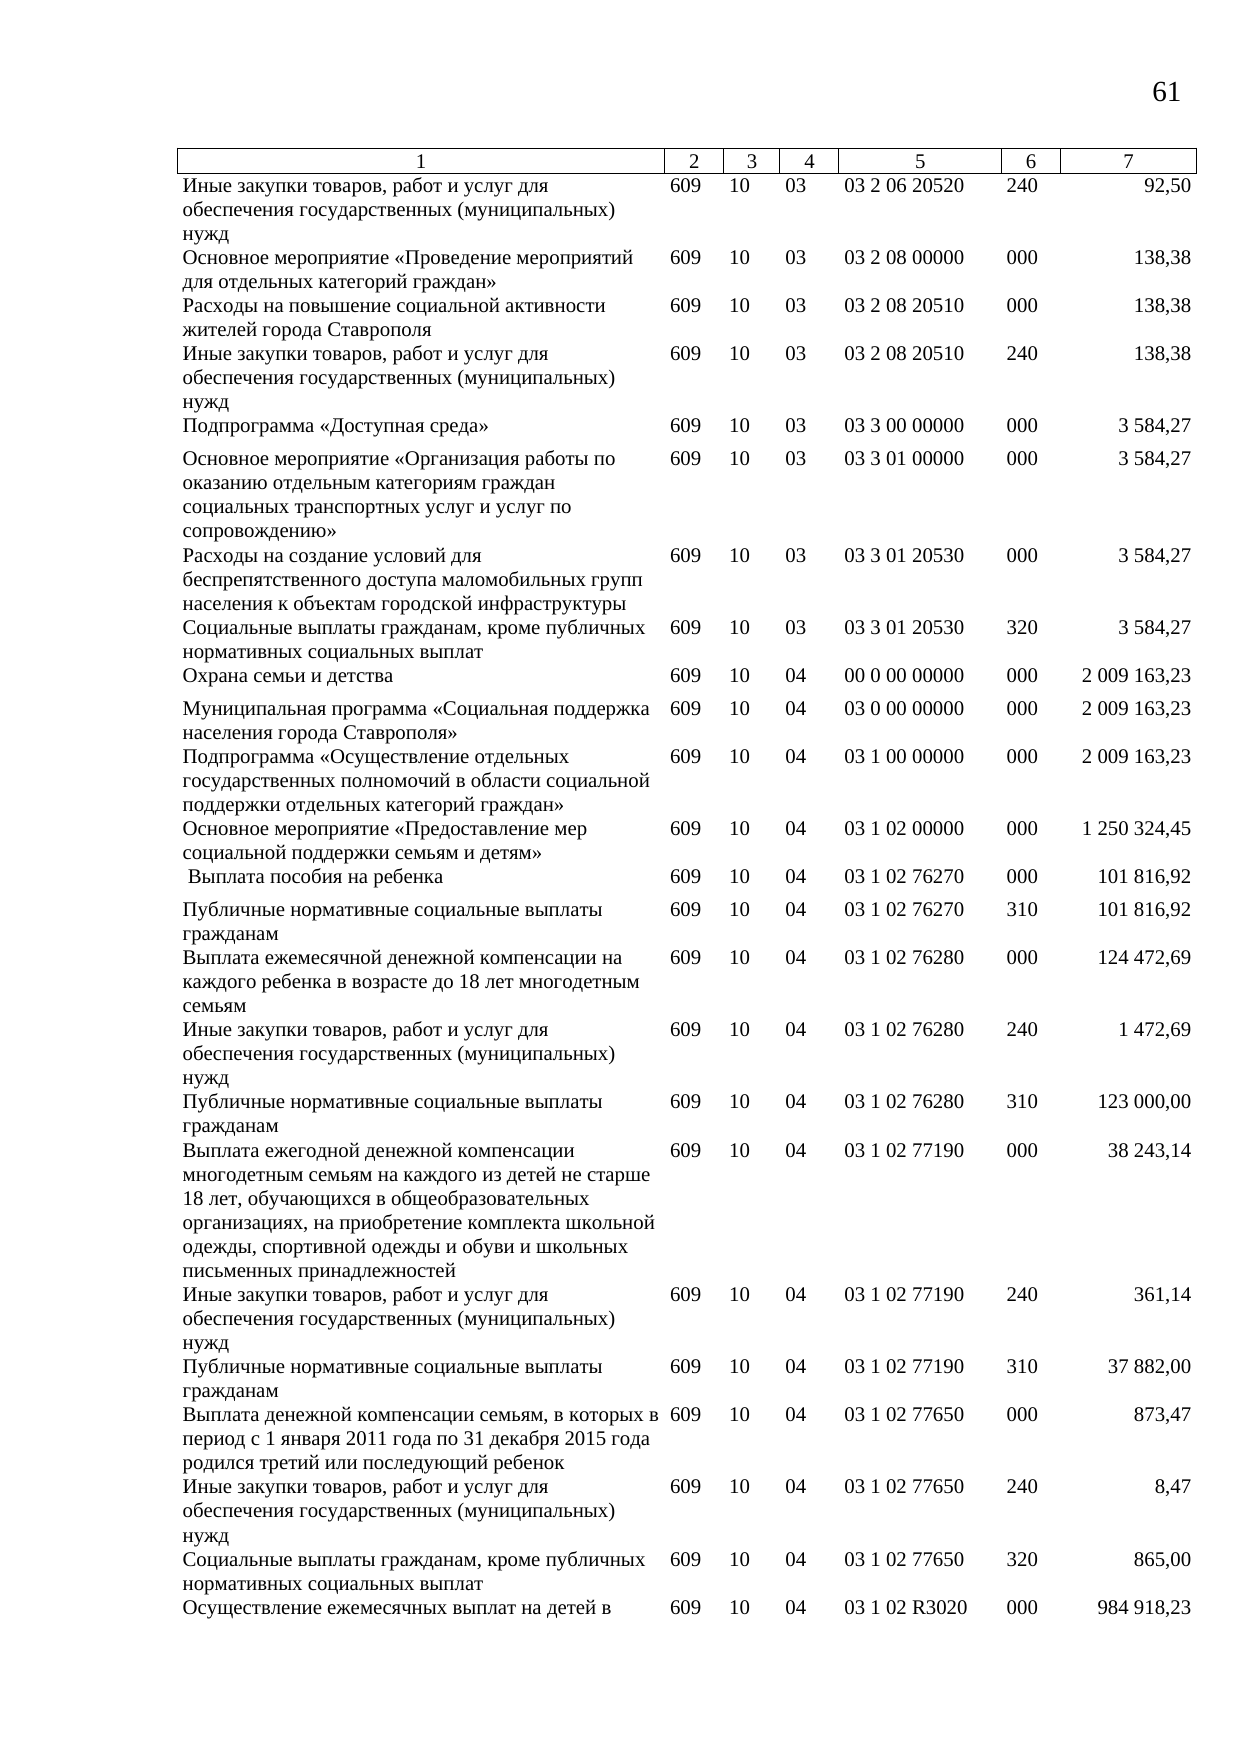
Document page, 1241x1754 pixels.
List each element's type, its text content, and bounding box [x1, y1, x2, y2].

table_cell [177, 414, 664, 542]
table_header 5 [839, 149, 1001, 173]
table_header 1 [178, 149, 664, 173]
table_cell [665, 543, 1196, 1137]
table_header 6 [1002, 149, 1060, 173]
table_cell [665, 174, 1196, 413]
table_header 7 [1061, 149, 1196, 173]
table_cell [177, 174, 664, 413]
table_header 4 [780, 149, 838, 173]
table_header 2 [665, 149, 723, 173]
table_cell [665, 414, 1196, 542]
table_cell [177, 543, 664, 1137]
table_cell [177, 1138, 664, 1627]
table_header 3 [724, 149, 779, 173]
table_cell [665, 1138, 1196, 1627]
